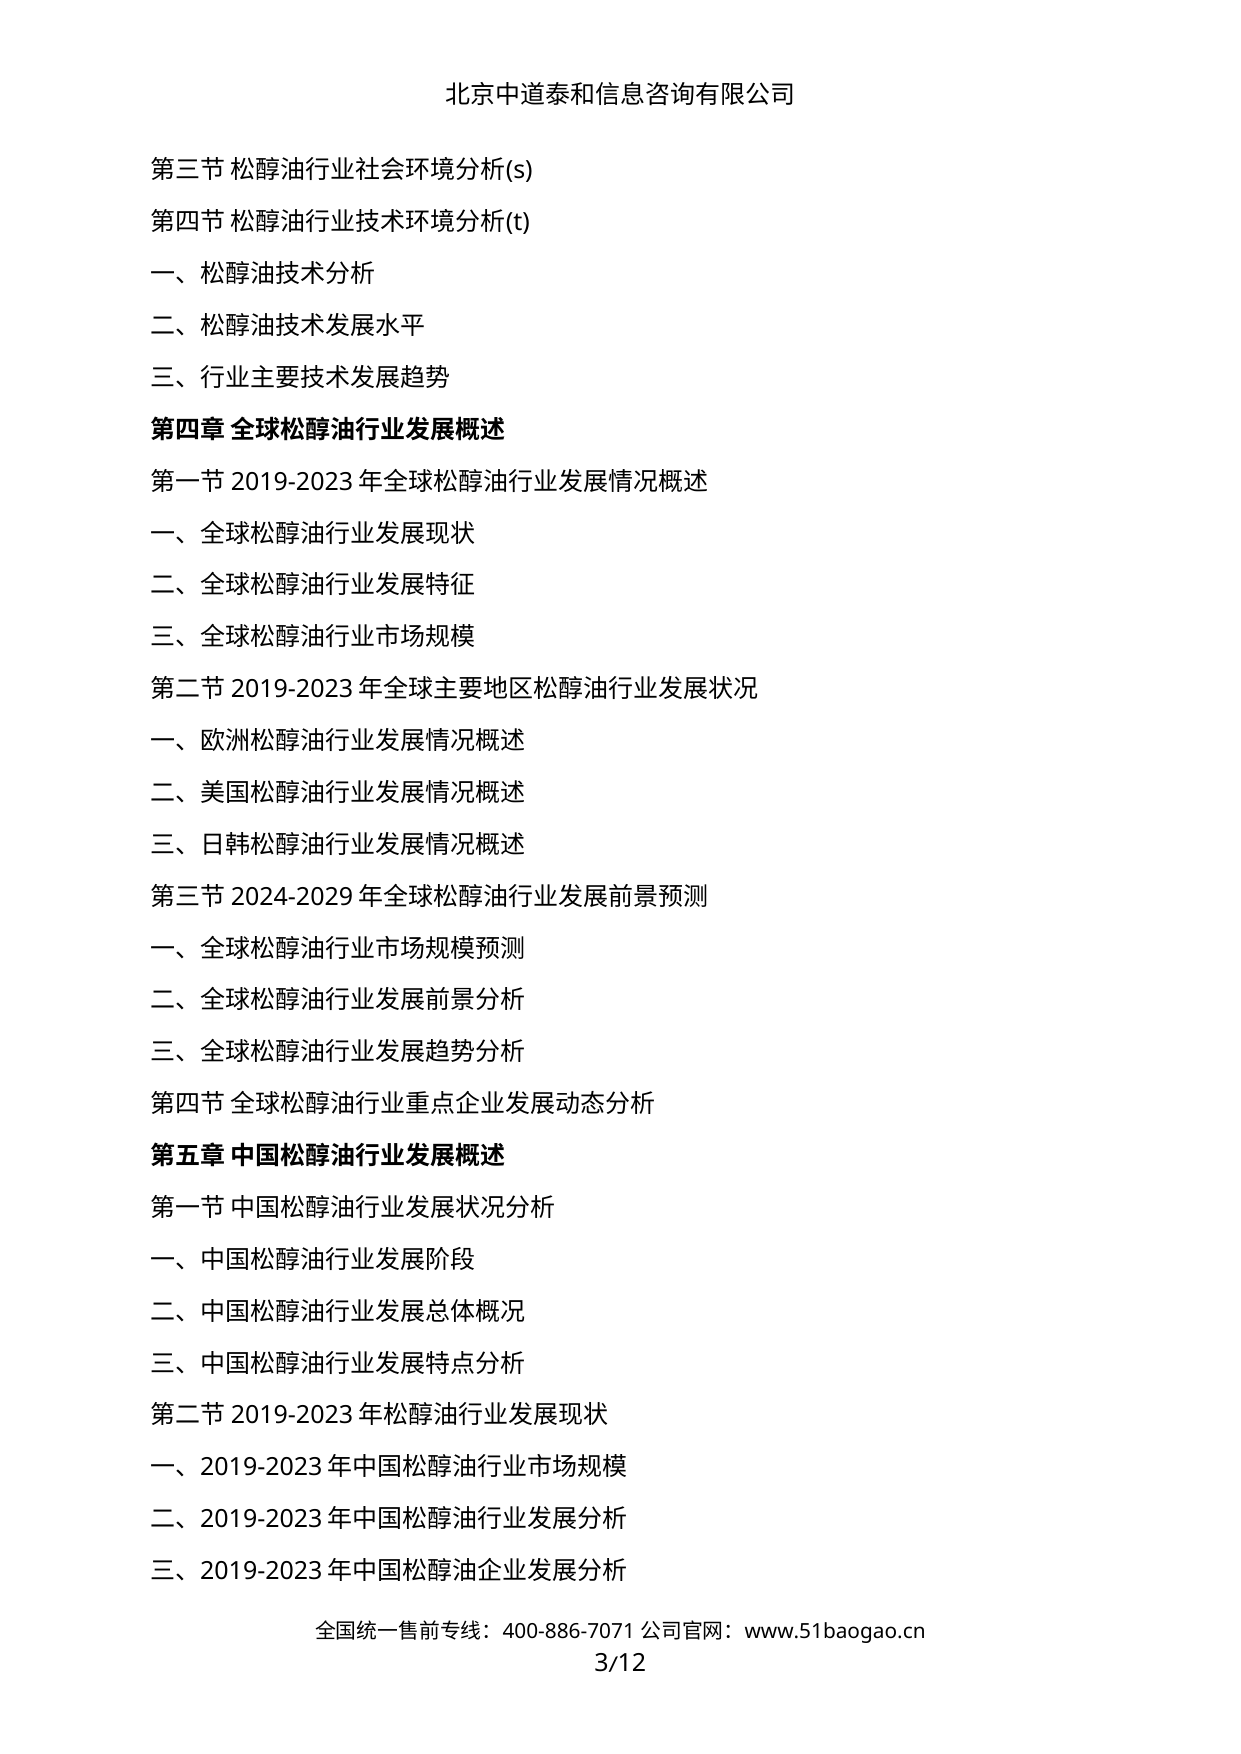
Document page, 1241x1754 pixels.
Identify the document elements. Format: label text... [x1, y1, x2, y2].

text 二、2019-2023年中国松醇油行业发展分析 [150, 1499, 1090, 1535]
text 第一节 中国松醇油行业发展状况分析 [150, 1187, 1090, 1224]
text 一、2019-2023年中国松醇油行业市场规模 [150, 1447, 1090, 1483]
text 一、松醇油技术分析 [150, 254, 1090, 290]
text 二、松醇油技术发展水平 [150, 306, 1090, 342]
text 一、欧洲松醇油行业发展情况概述 [150, 721, 1090, 757]
text 一、全球松醇油行业发展现状 [150, 513, 1090, 549]
text 三、全球松醇油行业发展趋势分析 [150, 1032, 1090, 1068]
text 二、全球松醇油行业发展特征 [150, 565, 1090, 601]
text 一、全球松醇油行业市场规模预测 [150, 928, 1090, 964]
text 二、美国松醇油行业发展情况概述 [150, 772, 1090, 809]
text 三、行业主要技术发展趋势 [150, 357, 1090, 394]
text 一、中国松醇油行业发展阶段 [150, 1239, 1090, 1276]
text 第二节 2019-2023年全球主要地区松醇油行业发展状况 [150, 669, 1090, 705]
text 第三节 2024-2029年全球松醇油行业发展前景预测 [150, 876, 1090, 912]
text 第五章 中国松醇油行业发展概述 [150, 1136, 1090, 1172]
text 二、中国松醇油行业发展总体概况 [150, 1291, 1090, 1327]
text 三、全球松醇油行业市场规模 [150, 617, 1090, 653]
text 第一节 2019-2023年全球松醇油行业发展情况概述 [150, 461, 1090, 497]
text 第三节 松醇油行业社会环境分析(s) [150, 150, 1090, 186]
text 第二节 2019-2023年松醇油行业发展现状 [150, 1395, 1090, 1431]
text 二、全球松醇油行业发展前景分析 [150, 980, 1090, 1016]
text 三、中国松醇油行业发展特点分析 [150, 1343, 1090, 1379]
text 三、2019-2023年中国松醇油企业发展分析 [150, 1551, 1090, 1587]
text 第四节 松醇油行业技术环境分析(t) [150, 202, 1090, 238]
text 三、日韩松醇油行业发展情况概述 [150, 824, 1090, 861]
text 第四节 全球松醇油行业重点企业发展动态分析 [150, 1084, 1090, 1120]
text 第四章 全球松醇油行业发展概述 [150, 409, 1090, 446]
